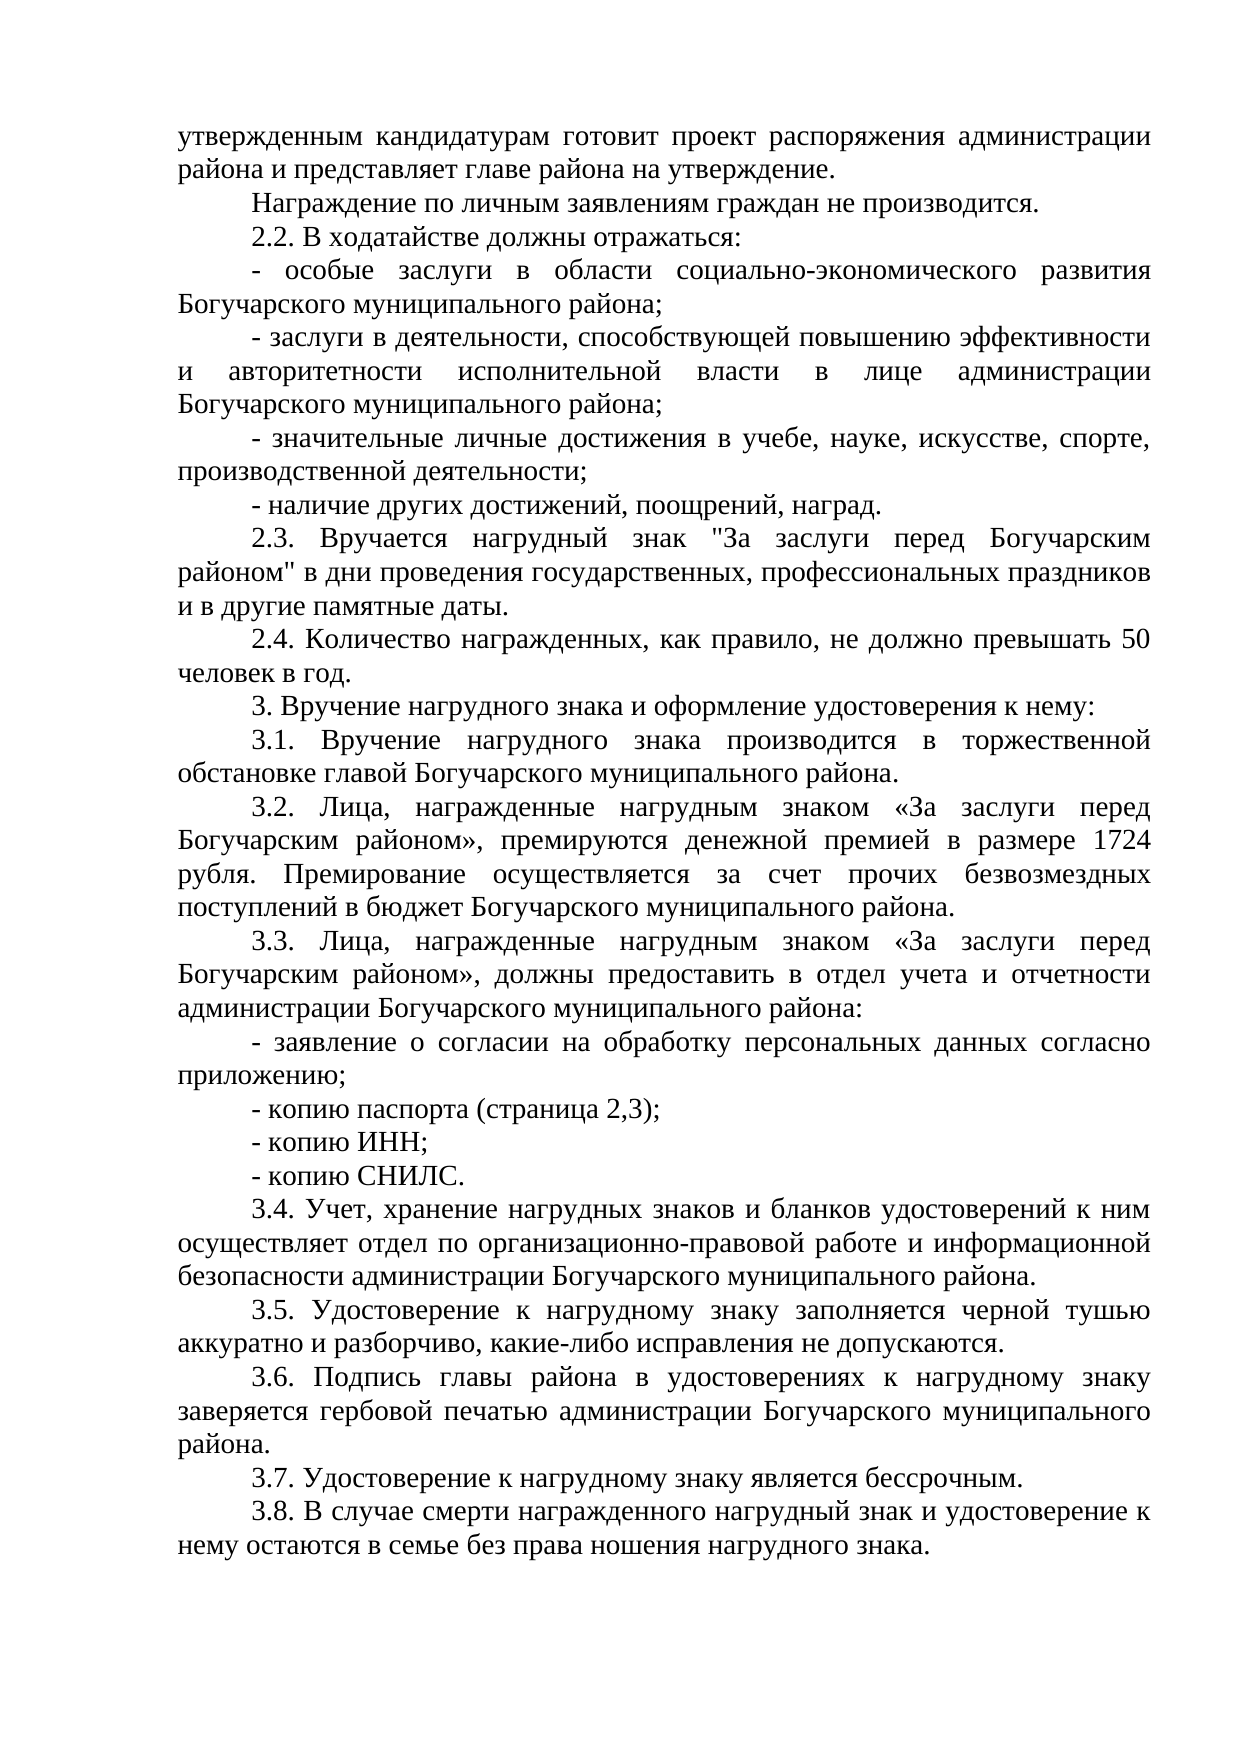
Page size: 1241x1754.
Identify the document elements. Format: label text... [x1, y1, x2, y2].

text - наличие других достижений, поощрений, наград. [177, 487, 1152, 521]
text 2.4. Количество награжденных, как правило, не должно превышать 50 человек в год. [177, 621, 1152, 688]
text 3.4. Учет, хранение нагрудных знаков и бланков удостоверений к ним осуществляет отдел по организационно-правовой работе и информационной безопасности администрации Богучарского муниципального района. [177, 1191, 1152, 1292]
text 2.2. В ходатайстве должны отражаться: [177, 219, 1152, 252]
text 3.8. В случае смерти награжденного нагрудный знак и удостоверение к нему остаются в семье без права ношения нагрудного знака. [177, 1493, 1152, 1560]
text 3.5. Удостоверение к нагрудному знаку заполняется черной тушью аккуратно и разборчиво, какие-либо исправления не допускаются. [177, 1292, 1152, 1359]
text - копию паспорта (страница 2,3); [177, 1091, 1152, 1124]
text 3.1. Вручение нагрудного знака производится в торжественной обстановке главой Богучарского муниципального района. [177, 722, 1152, 789]
text 3.7. Удостоверение к нагрудному знаку является бессрочным. [177, 1460, 1152, 1493]
text Награждение по личным заявлениям граждан не производится. [177, 185, 1152, 219]
text 3. Вручение нагрудного знака и оформление удостоверения к нему: [177, 688, 1152, 722]
text - копию СНИЛС. [177, 1158, 1152, 1191]
text - заслуги в деятельности, способствующей повышению эффективности и авторитетности исполнительной власти в лице администрации Богучарского муниципального района; [177, 319, 1152, 420]
text - заявление о согласии на обработку персональных данных согласно приложению; [177, 1024, 1152, 1091]
text - значительные личные достижения в учебе, науке, искусстве, спорте, производственной деятельности; [177, 420, 1152, 487]
text 2.3. Вручается нагрудный знак "За заслуги перед Богучарским районом" в дни проведения государственных, профессиональных праздников и в другие памятные даты. [177, 521, 1152, 621]
text - копию ИНН; [177, 1124, 1152, 1158]
text 3.3. Лица, награжденные нагрудным знаком «За заслуги перед Богучарским районом», должны предоставить в отдел учета и отчетности администрации Богучарского муниципального района: [177, 923, 1152, 1024]
text 3.6. Подпись главы района в удостоверениях к нагрудному знаку заверяется гербовой печатью администрации Богучарского муниципального района. [177, 1359, 1152, 1460]
text 3.2. Лица, награжденные нагрудным знаком «За заслуги перед Богучарским районом», премируются денежной премией в размере 1724 рубля. Премирование осуществляется за счет прочих безвозмездных поступлений в бюджет Богучарского муниципального района. [177, 789, 1152, 923]
text - особые заслуги в области социально-экономического развития Богучарского муниципального района; [177, 252, 1152, 319]
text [177, 118, 1152, 185]
